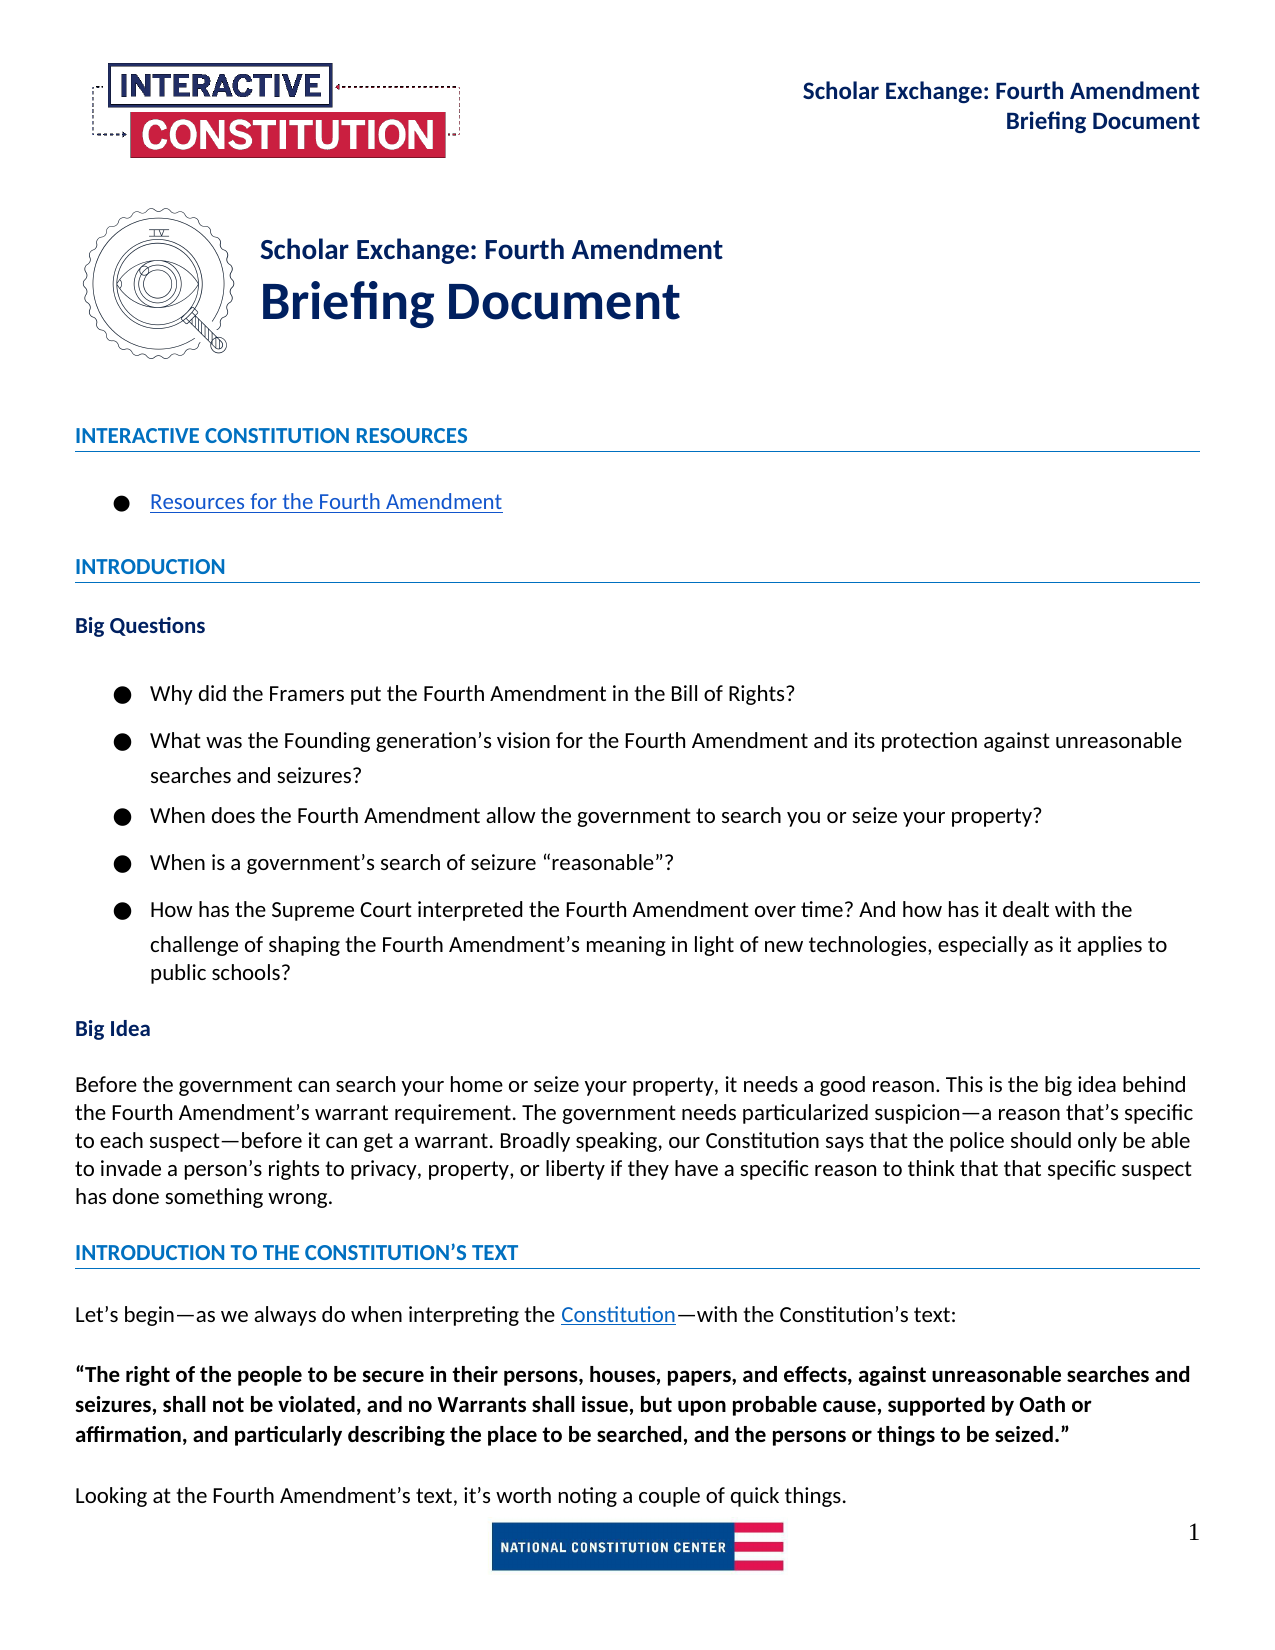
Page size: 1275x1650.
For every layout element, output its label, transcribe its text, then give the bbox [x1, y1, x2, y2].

text INTRODUCTION TO THE CONSTITUTION’S TEXT [75, 1238, 1200, 1268]
text Before the government can search your home or seize your property, it needs a good reason. This is the big idea behind the Fourth Amendment’s warrant requirement. The government needs particularized suspicion—a reason that’s specific to each suspect—before it can get a warrant. Broadly speaking, our Constitution says that the police should only be able to invade a person’s rights to privacy, property, or liberty if they have a specific reason to think that that specific suspect has done something wrong. [75, 1070, 1200, 1210]
picture [75, 200, 242, 367]
text Scholar Exchange: Fourth Amendment [242, 231, 1200, 267]
list How has the Supreme Court interpreted the Fourth Amendment over time? And how has it dealt with the challenge of shaping the Fourth Amendment’s meaning in light of new technologies, especially as it applies to public schools? [112, 883, 1200, 986]
text Let’s begin—as we always do when interpreting the Constitution—with the Constitution’s text: [75, 1300, 1200, 1328]
text “The right of the people to be secure in their persons, houses, papers, and effects, against unreasonable searches and seizures, shall not be violated, and no Warrants shall issue, but upon probable cause, supported by Oath or affirmation, and particularly describing the place to be searched, and the persons or things to be seized.” [75, 1360, 1200, 1449]
text Big Questions [75, 611, 1200, 639]
list When is a government’s search of seizure “reasonable”? [112, 836, 1200, 883]
list Resources for the Fourth Amendment [112, 479, 1200, 522]
list When does the Fourth Amendment allow the government to search you or seize your property? [112, 789, 1200, 836]
text INTERACTIVE CONSTITUTION RESOURCES [75, 421, 1200, 451]
text Looking at the Fourth Amendment’s text, it’s worth noting a couple of quick things. [75, 1481, 1200, 1509]
list What was the Founding generation’s vision for the Fourth Amendment and its protection against unreasonable searches and seizures? [112, 714, 1200, 789]
picture [487, 1517, 788, 1575]
picture [92, 63, 460, 158]
text Briefing Document [242, 267, 1200, 333]
list Why did the Framers put the Fourth Amendment in the Bill of Rights? [112, 667, 1200, 714]
text INTRODUCTION [75, 552, 1200, 582]
text Big Idea [75, 1014, 1200, 1042]
